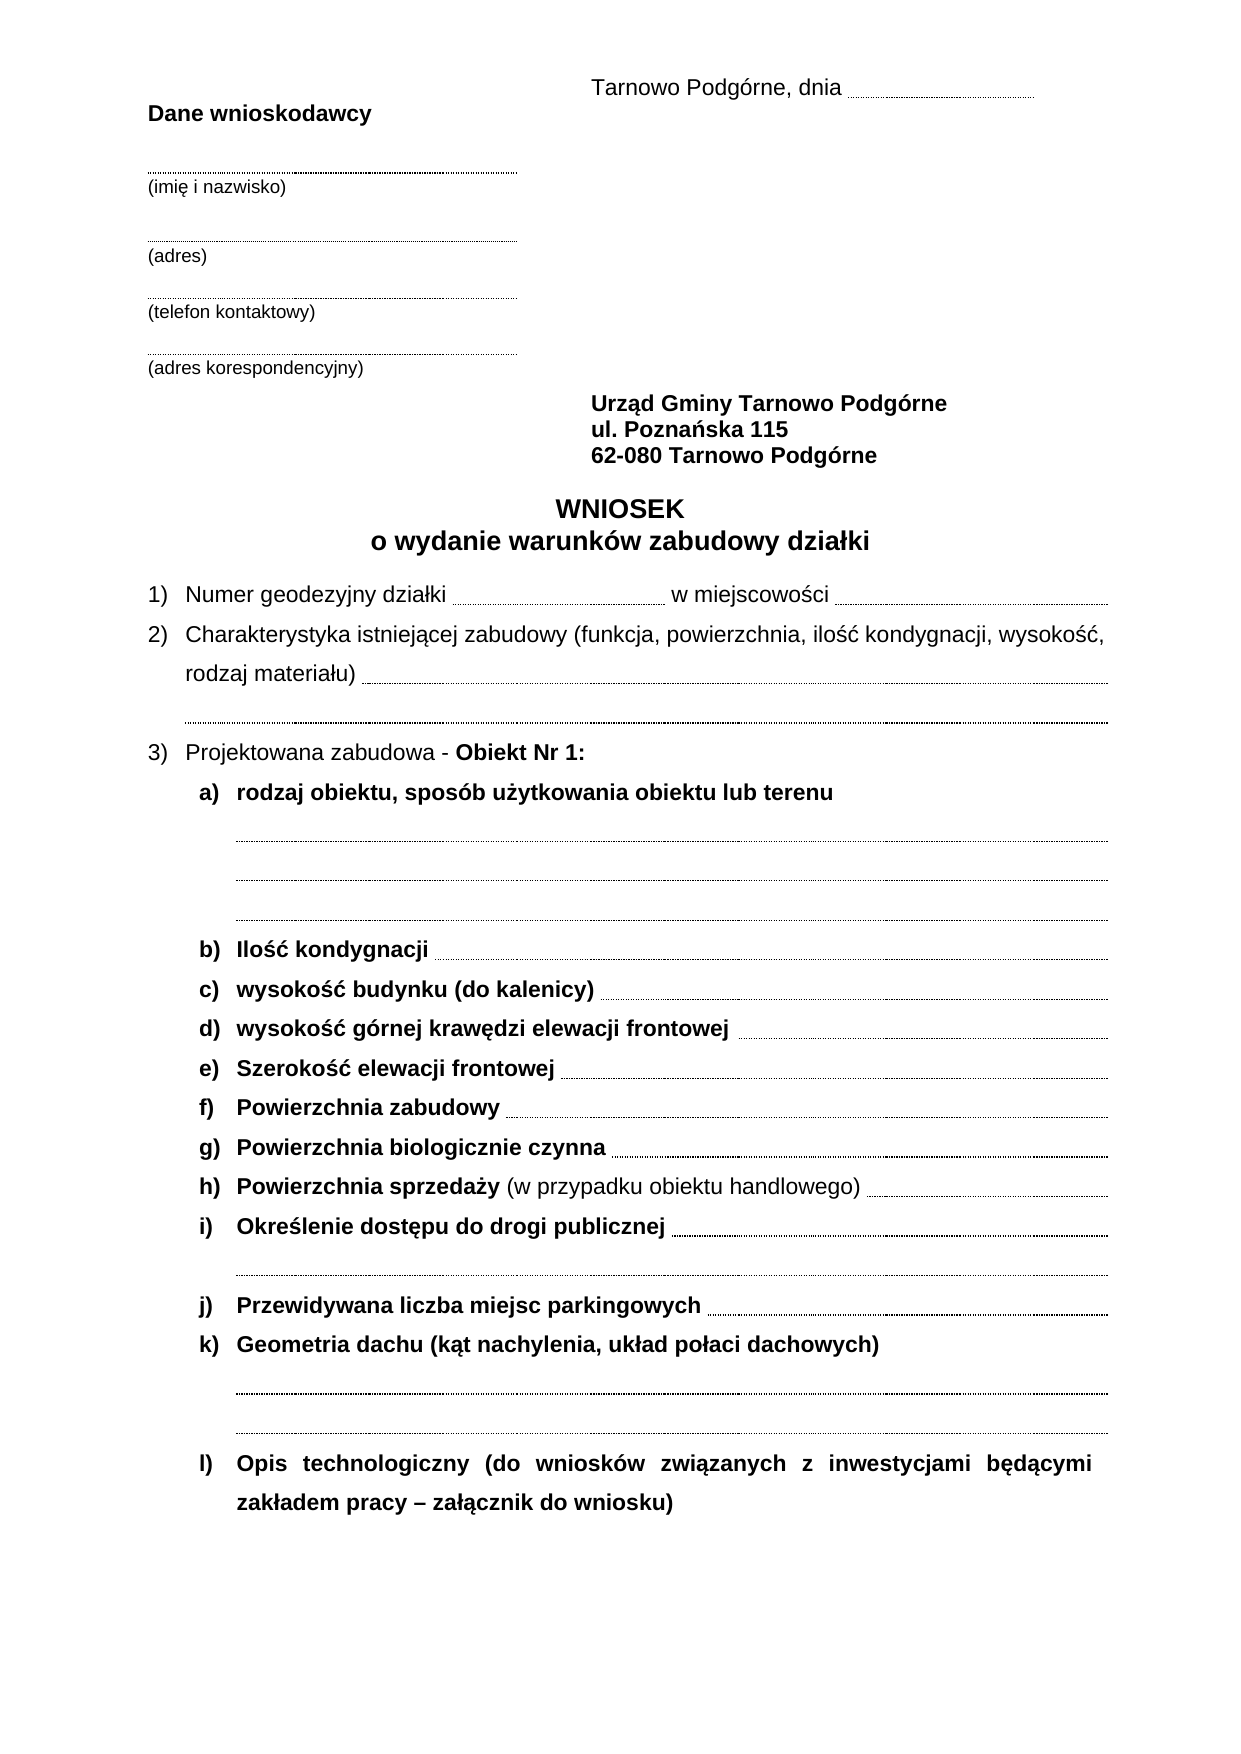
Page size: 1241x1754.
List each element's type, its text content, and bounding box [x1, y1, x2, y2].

subtitle o wydanie warunków zabudowy działki [148, 525, 1092, 556]
text ul. Poznańska 115 [148, 416, 1092, 442]
list Projektowana zabudowa - Obiekt Nr 1: [148, 739, 1092, 765]
list Powierzchnia sprzedaży (w przypadku obiektu handlowego) [199, 1173, 1152, 1199]
list wysokość budynku (do kalenicy) [199, 976, 1152, 1002]
list rodzaj obiektu, sposób użytkowania obiektu lub terenu [199, 778, 1152, 923]
text (adres korespondencyjny) [148, 357, 1092, 379]
list Ilość kondygnacji [199, 936, 1152, 963]
list Powierzchnia zabudowy [199, 1094, 1152, 1121]
list Powierzchnia biologicznie czynna [199, 1134, 1152, 1160]
text Tarnowo Podgórne, dnia [148, 74, 1092, 100]
text (adres) [148, 244, 1092, 266]
list Opis technologiczny (do wniosków związanych z inwestycjami będącymi zakładem pracy – załącznik do wniosku) [199, 1449, 1092, 1515]
text (imię i nazwisko) [148, 176, 1092, 197]
text 62-080 Tarnowo Podgórne [148, 442, 1092, 468]
list Numer geodezyjny działki w miejscowości [148, 581, 1152, 607]
list Charakterystyka istniejącej zabudowy (funkcja, powierzchnia, ilość kondygnacji, wysokość, rodzaj materiału) [148, 621, 1152, 726]
list Przewidywana liczba miejsc parkingowych [199, 1292, 1152, 1318]
list Określenie dostępu do drogi publicznej [199, 1213, 1152, 1278]
list Geometria dachu (kąt nachylenia, układ połaci dachowych) [199, 1331, 1152, 1436]
text Dane wnioskodawcy [148, 100, 1092, 127]
list Szerokość elewacji frontowej [199, 1055, 1152, 1081]
list wysokość górnej krawędzi elewacji frontowej [199, 1015, 1152, 1042]
subtitle WNIOSEK [148, 493, 1092, 525]
text Urząd Gminy Tarnowo Podgórne [148, 389, 1092, 416]
text (telefon kontaktowy) [148, 301, 1092, 322]
